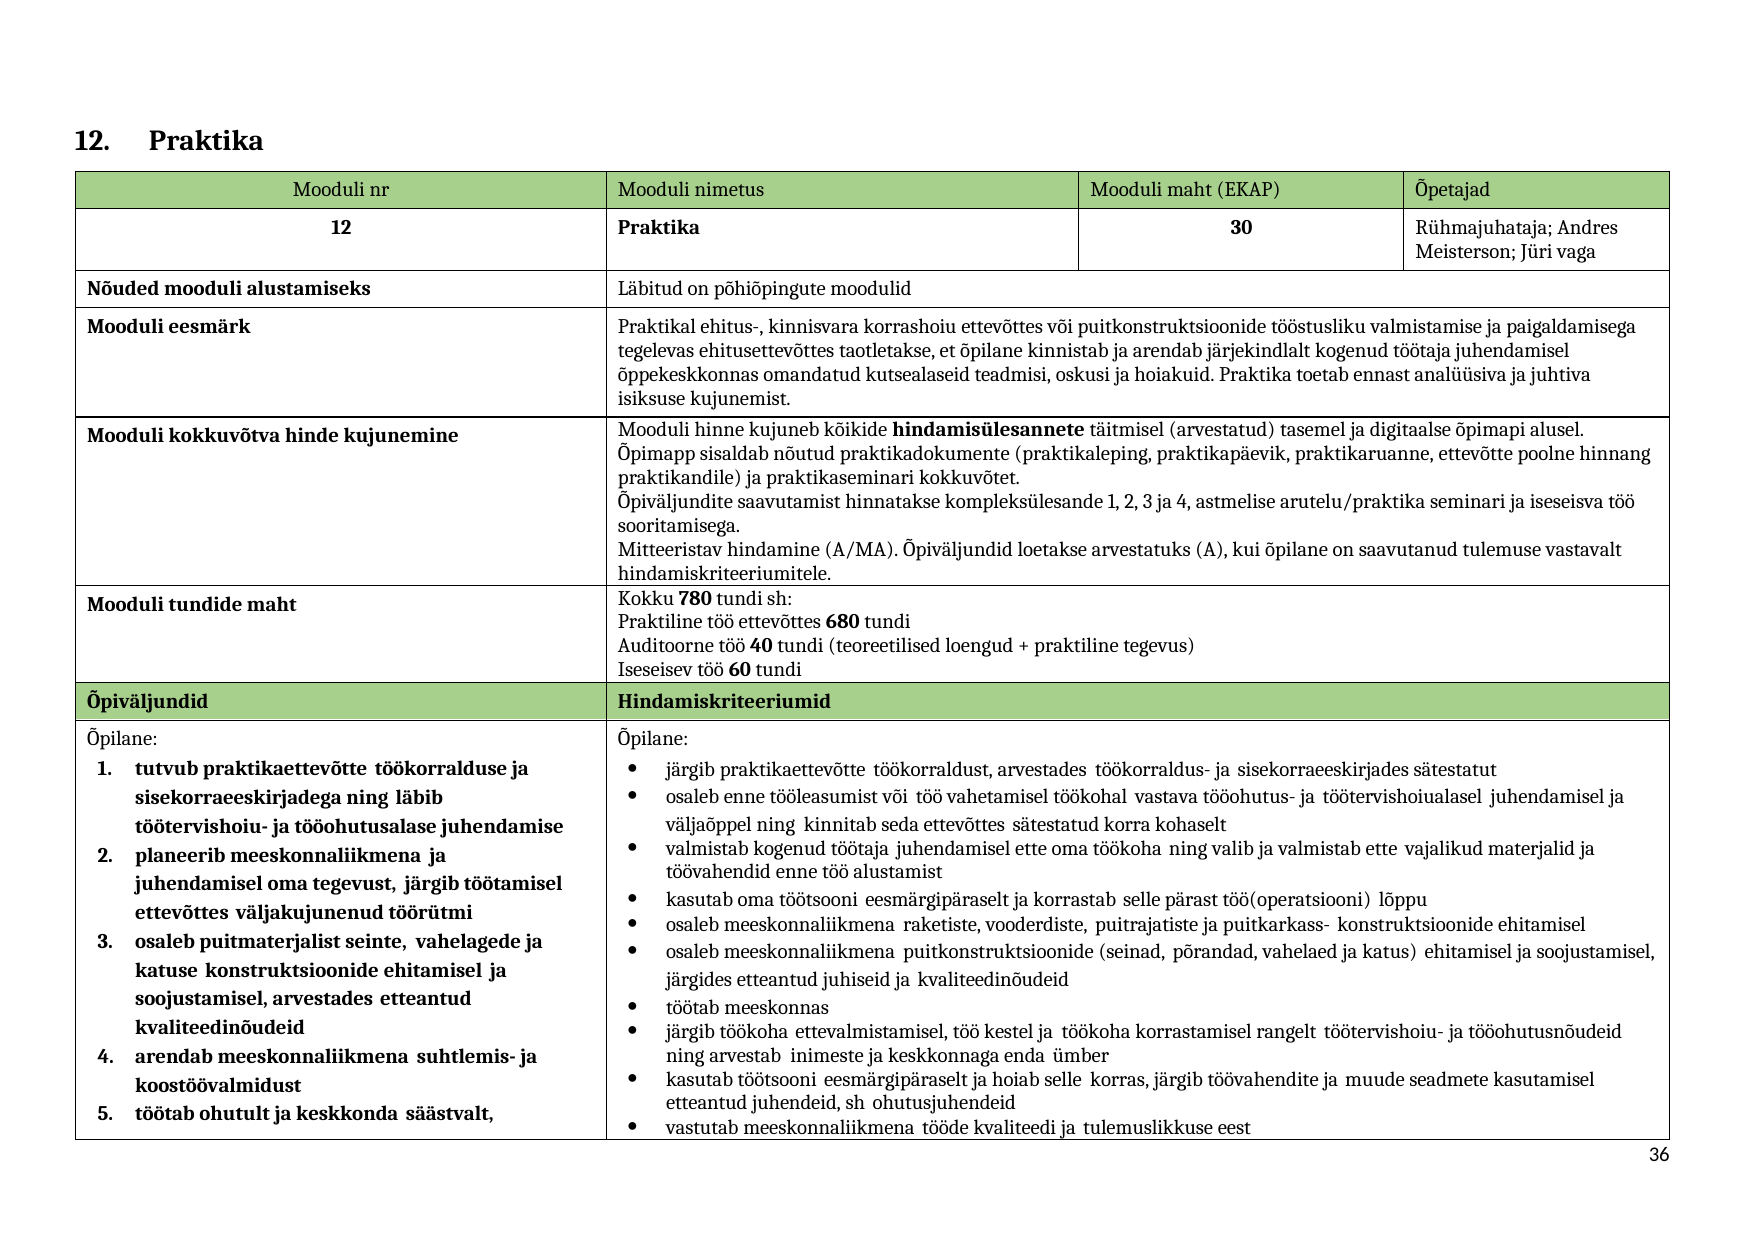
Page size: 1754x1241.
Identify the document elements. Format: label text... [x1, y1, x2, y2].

table_cell Praktika [607, 209, 1078, 269]
table_header Mooduli maht (EKAP) [1079, 172, 1403, 208]
table_cell 12 [76, 209, 606, 269]
table_cell Hindamiskriteeriumid [607, 683, 1669, 719]
table_cell Mooduli kokkuvõtva hinde kujunemine [76, 418, 606, 585]
table_cell Nõuded mooduli alustamiseks [76, 271, 606, 307]
table_cell Õpiväljundid [76, 683, 606, 719]
table_header Mooduli nr [76, 172, 606, 208]
table_header Õpetajad [1404, 172, 1669, 208]
table_cell Läbitud on põhiõpingute moodulid [607, 271, 1669, 307]
table_cell Rühmajuhataja; Andres Meisterson; Jüri vaga [1404, 209, 1669, 269]
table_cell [76, 721, 606, 1139]
table_cell 30 [1079, 209, 1403, 269]
table_cell Kokku 780 tundi sh: Praktiline töö ettevõttes 680 tundi Auditoorne töö 40 tundi (teoreetilised loengud + praktiline tegevus) Iseseisev töö 60 tundi [607, 586, 1669, 682]
subtitle Praktika [75, 124, 1679, 158]
table_cell Praktikal ehitus-, kinnisvara korrashoiu ettevõttes või puitkonstruktsioonide tööstusliku valmistamise ja paigaldamisega tegelevas ehitusettevõttes taotletakse, et õpilane kinnistab ja arendab järjekindlalt kogenud töötaja juhendamisel õppekeskkonnas omandatud kutsealaseid teadmisi, oskusi ja hoiakuid. Praktika toetab ennast analüüsiva ja juhtiva isiksuse kujunemist. [607, 308, 1669, 416]
table_cell Mooduli hinne kujuneb kõikide hindamisülesannete täitmisel (arvestatud) tasemel ja digitaalse õpimapi alusel. Õpimapp sisaldab nõutud praktikadokumente (praktikaleping, praktikapäevik, praktikaruanne, ettevõtte poolne hinnang praktikandile) ja praktikaseminari kokkuvõtet. Õpiväljundite saavutamist hinnatakse kompleksülesande 1, 2, 3 ja 4, astmelise arutelu/praktika seminari ja iseseisva töö sooritamisega. Mitteeristav hindamine (A/MA). Õpiväljundid loetakse arvestatuks (A), kui õpilane on saavutanud tulemuse vastavalt hindamiskriteeriumitele. [607, 418, 1669, 585]
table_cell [607, 721, 1669, 1139]
table_cell Mooduli tundide maht [76, 586, 606, 682]
table_header Mooduli nimetus [607, 172, 1078, 208]
table_cell Mooduli eesmärk [76, 308, 606, 416]
